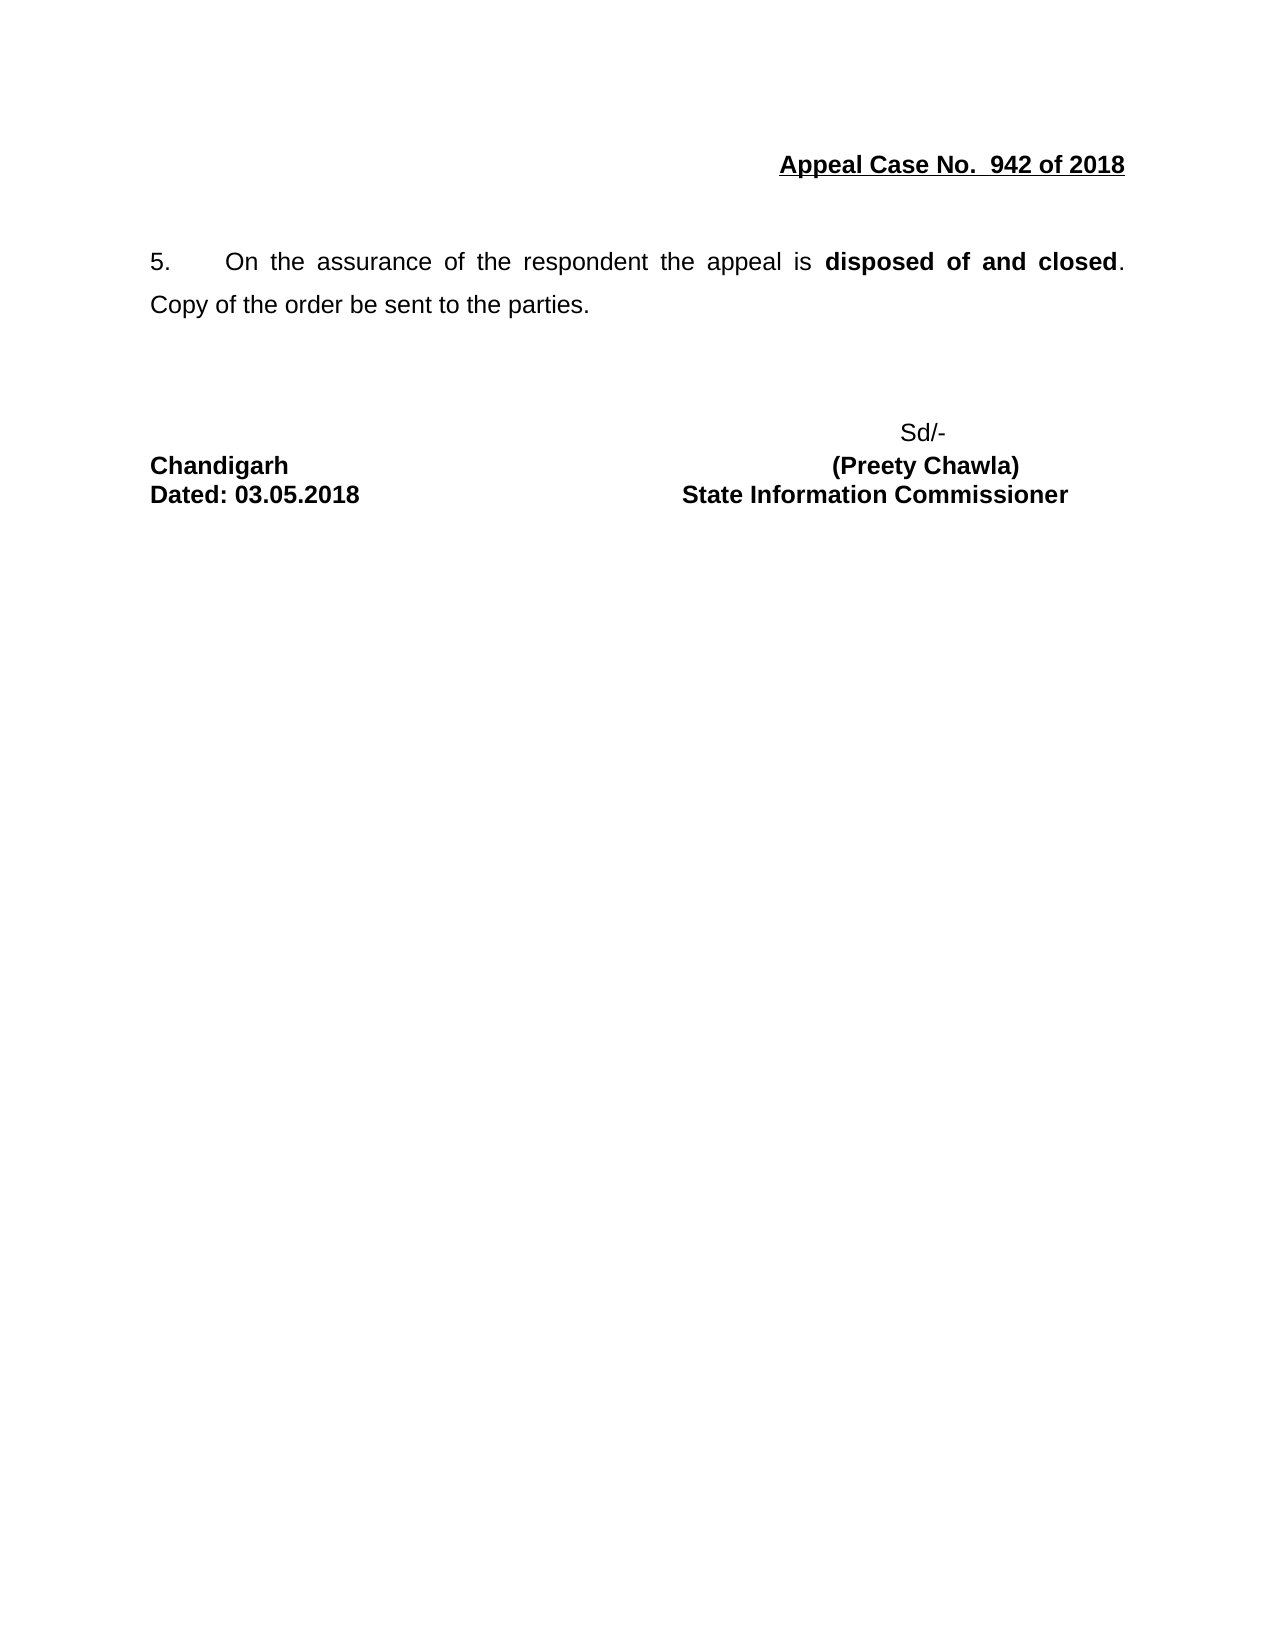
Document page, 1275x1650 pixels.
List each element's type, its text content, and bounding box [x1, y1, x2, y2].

text Dated: 03.05.2018 State Information Commissioner [150, 480, 1125, 508]
text Sd/- [150, 418, 1125, 447]
text 5. On the assurance of the respondent the appeal is disposed of and closed. Copy of the order be sent to the parties. [150, 247, 1125, 319]
text Appeal Case No. 942 of 2018 [150, 150, 1125, 179]
text Chandigarh (Preety Chawla) [150, 451, 1125, 480]
